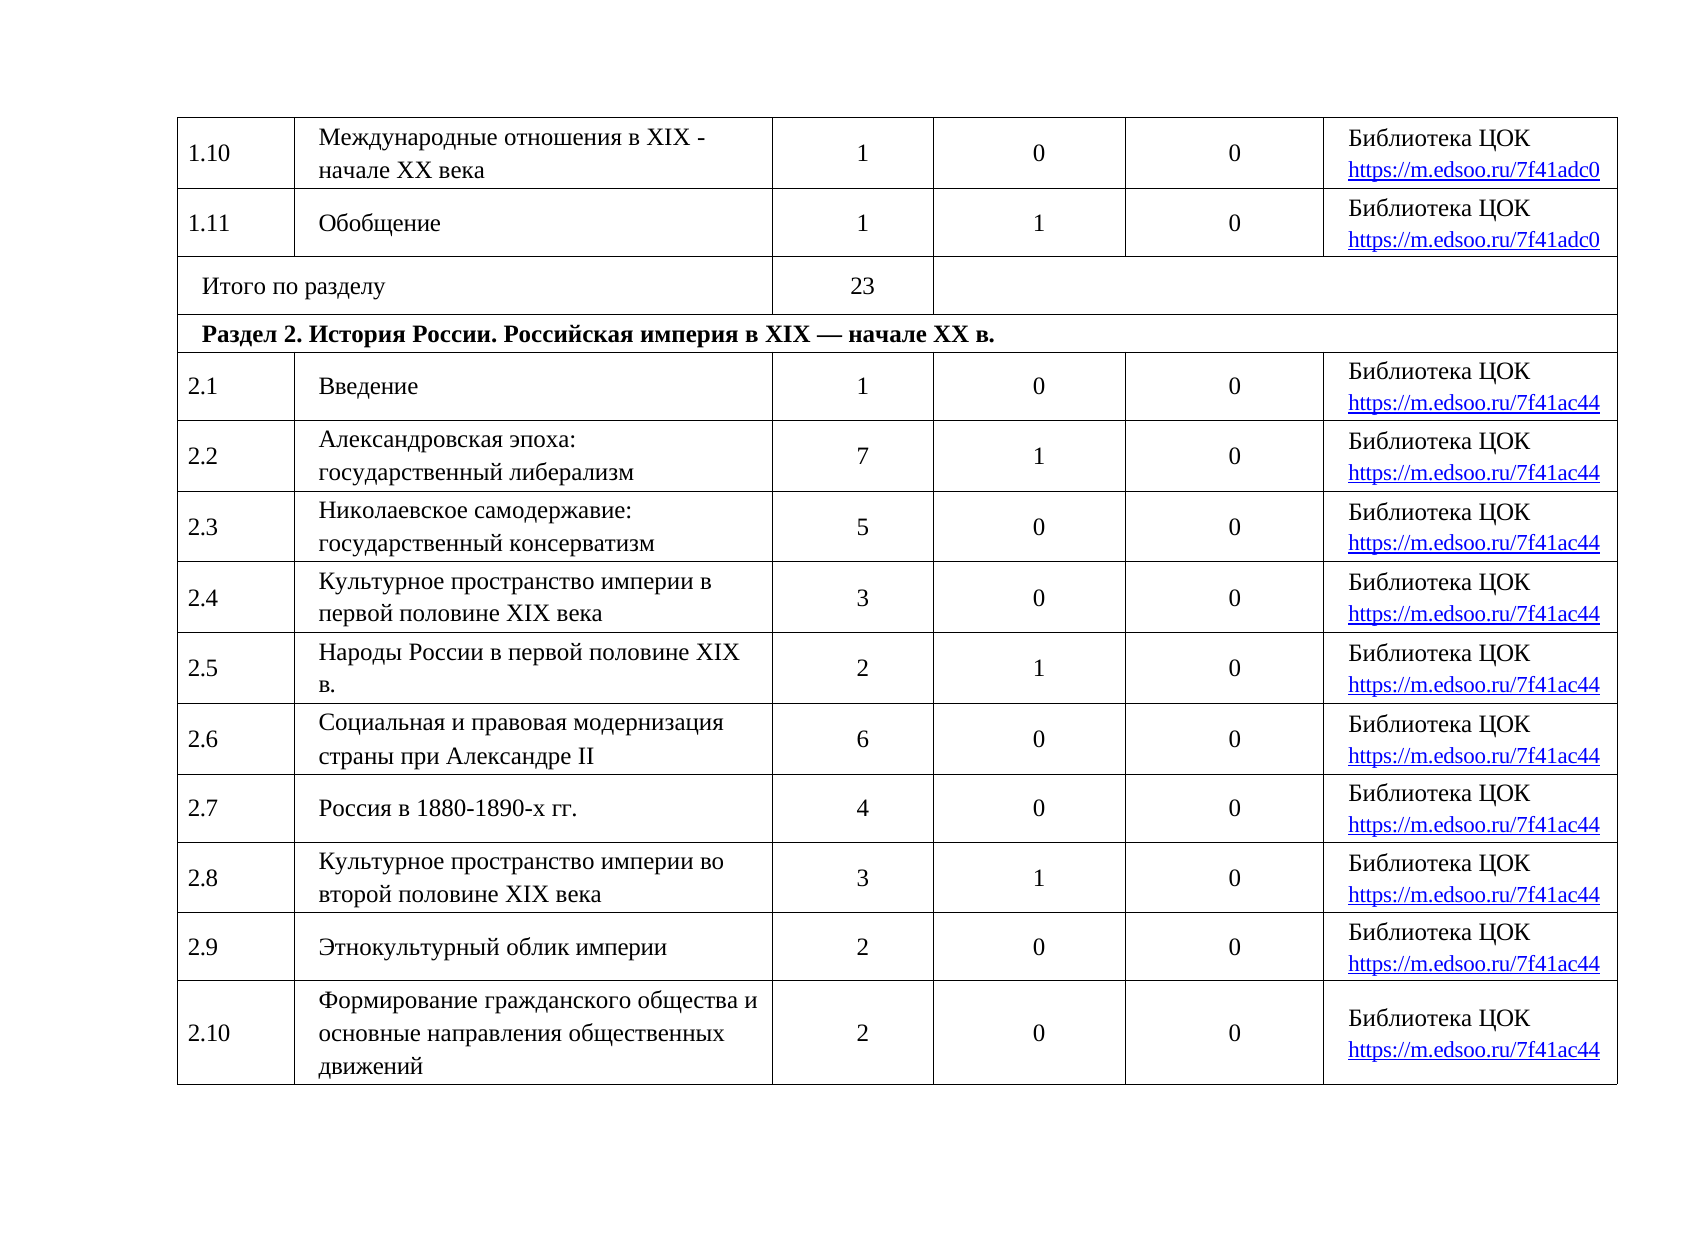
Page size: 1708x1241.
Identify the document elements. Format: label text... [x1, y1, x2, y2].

table_cell 0 [1126, 562, 1323, 632]
table_cell 2.7 [178, 775, 294, 842]
table_cell 0 [934, 775, 1125, 842]
table_cell 3 [773, 843, 933, 912]
table_cell 2.2 [178, 421, 294, 491]
table_cell 2.1 [178, 353, 294, 419]
table_cell Культурное пространство империи во второй половине XIX века [295, 843, 772, 912]
table_cell 0 [934, 353, 1125, 419]
table_cell Введение [295, 353, 772, 419]
table_header Международные отношения в XIX - начале XX века [295, 118, 772, 188]
table_cell 0 [1126, 843, 1323, 912]
table_cell 0 [1126, 421, 1323, 491]
table_cell 1 [934, 189, 1125, 256]
table_cell 2 [773, 633, 933, 703]
table_cell Николаевское самодержавие: государственный консерватизм [295, 492, 772, 561]
table_cell Обобщение [295, 189, 772, 256]
table_cell Раздел 2. История России. Российская империя в XIX — начале XX в. [178, 315, 1617, 352]
table_cell Библиотека ЦОК https://m.edsoo.ru/7f41ac44 [1324, 421, 1617, 491]
table_cell 1.11 [178, 189, 294, 256]
table_cell Народы России в первой половине XIX в. [295, 633, 772, 703]
table_cell Библиотека ЦОК https://m.edsoo.ru/7f41ac44 [1324, 492, 1617, 561]
table_cell 3 [773, 562, 933, 632]
table_cell 2.6 [178, 704, 294, 773]
table_cell 0 [934, 913, 1125, 980]
table_cell 2 [773, 981, 933, 1084]
table_cell Россия в 1880-1890-х гг. [295, 775, 772, 842]
table_cell 0 [1126, 633, 1323, 703]
table_cell 1 [934, 633, 1125, 703]
table_cell Формирование гражданского общества и основные направления общественных движений [295, 981, 772, 1084]
table_cell Александровская эпоха: государственный либерализм [295, 421, 772, 491]
table_cell 4 [773, 775, 933, 842]
table_cell Библиотека ЦОК https://m.edsoo.ru/7f41ac44 [1324, 562, 1617, 632]
table_cell 0 [934, 562, 1125, 632]
table_cell Библиотека ЦОК https://m.edsoo.ru/7f41ac44 [1324, 843, 1617, 912]
table_cell 2.9 [178, 913, 294, 980]
table_header 1.10 [178, 118, 294, 188]
table_cell 7 [773, 421, 933, 491]
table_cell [1324, 981, 1617, 1084]
table_cell Библиотека ЦОК https://m.edsoo.ru/7f41ac44 [1324, 353, 1617, 419]
table_cell Этнокультурный облик империи [295, 913, 772, 980]
table_cell 6 [773, 704, 933, 773]
table_cell 1 [773, 189, 933, 256]
table_cell 1 [934, 843, 1125, 912]
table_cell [1324, 913, 1617, 980]
table_cell Социальная и правовая модернизация страны при Александре II [295, 704, 772, 773]
table_cell [934, 257, 1617, 314]
table_cell 2.10 [178, 981, 294, 1084]
table_header 0 [934, 118, 1125, 188]
table_cell Библиотека ЦОК https://m.edsoo.ru/7f41ac44 [1324, 775, 1617, 842]
table_cell 0 [934, 704, 1125, 773]
table_cell Итого по разделу [178, 257, 772, 314]
table_cell 2.8 [178, 843, 294, 912]
table_header 1 [773, 118, 933, 188]
table_cell 5 [773, 492, 933, 561]
table_cell 1 [934, 421, 1125, 491]
table_header 0 [1126, 118, 1323, 188]
table_cell 0 [1126, 981, 1323, 1084]
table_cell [1324, 189, 1617, 256]
table_cell 23 [773, 257, 933, 314]
table_cell 2.5 [178, 633, 294, 703]
table_cell 0 [1126, 189, 1323, 256]
table_cell 0 [1126, 492, 1323, 561]
table_cell Культурное пространство империи в первой половине XIX века [295, 562, 772, 632]
table_cell 0 [1126, 353, 1323, 419]
table_cell 2.3 [178, 492, 294, 561]
table_cell 0 [1126, 913, 1323, 980]
table_cell 0 [1126, 704, 1323, 773]
table_header Библиотека ЦОК https://m.edsoo.ru/7f41adc0 [1324, 118, 1617, 188]
table_cell 0 [934, 981, 1125, 1084]
table_cell 0 [934, 492, 1125, 561]
table_cell 2.4 [178, 562, 294, 632]
table_cell 2 [773, 913, 933, 980]
table_cell Библиотека ЦОК https://m.edsoo.ru/7f41ac44 [1324, 704, 1617, 773]
table_cell 0 [1126, 775, 1323, 842]
table_cell Библиотека ЦОК https://m.edsoo.ru/7f41ac44 [1324, 633, 1617, 703]
table_cell 1 [773, 353, 933, 419]
